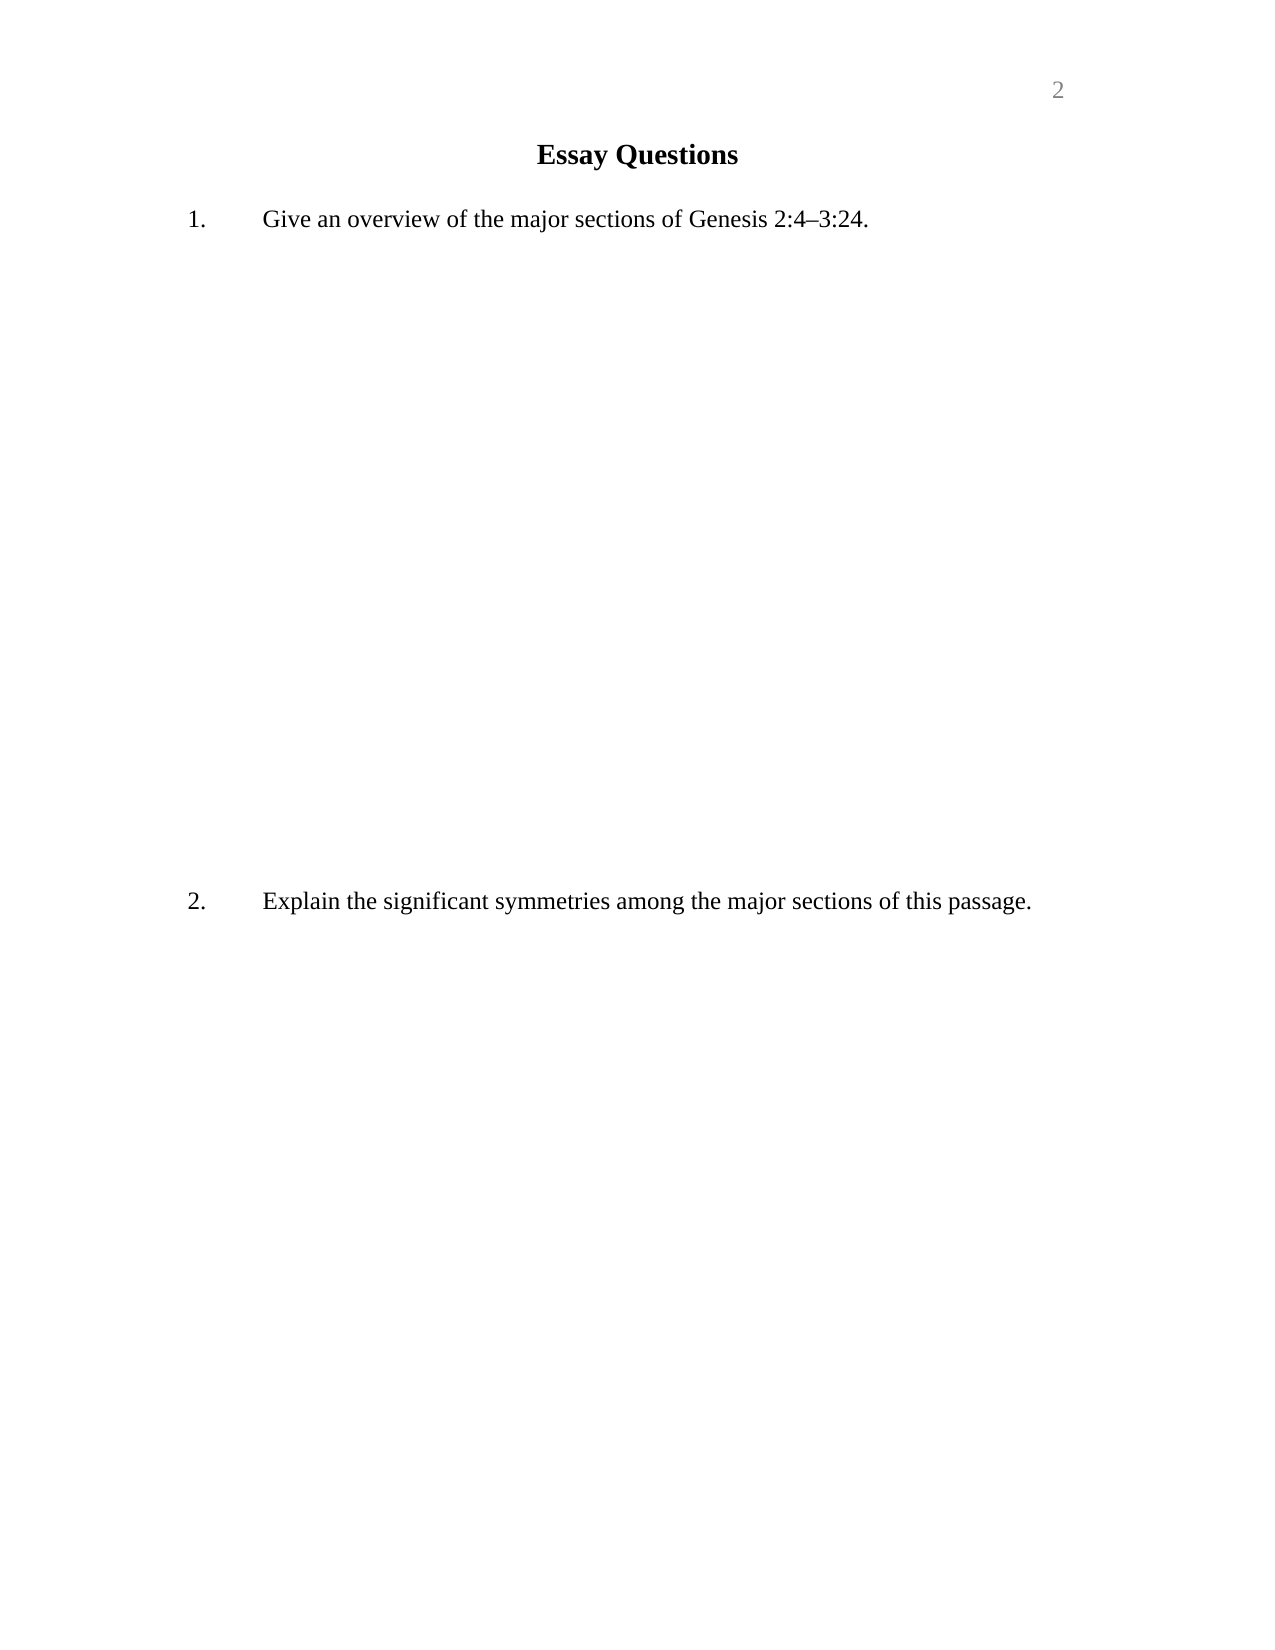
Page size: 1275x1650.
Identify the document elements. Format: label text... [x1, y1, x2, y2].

list Explain the significant symmetries among the major sections of this passage. [187, 886, 1071, 915]
subtitle Essay Questions [204, 137, 1071, 171]
list Give an overview of the major sections of Genesis 2:4–3:24. [187, 204, 1071, 233]
